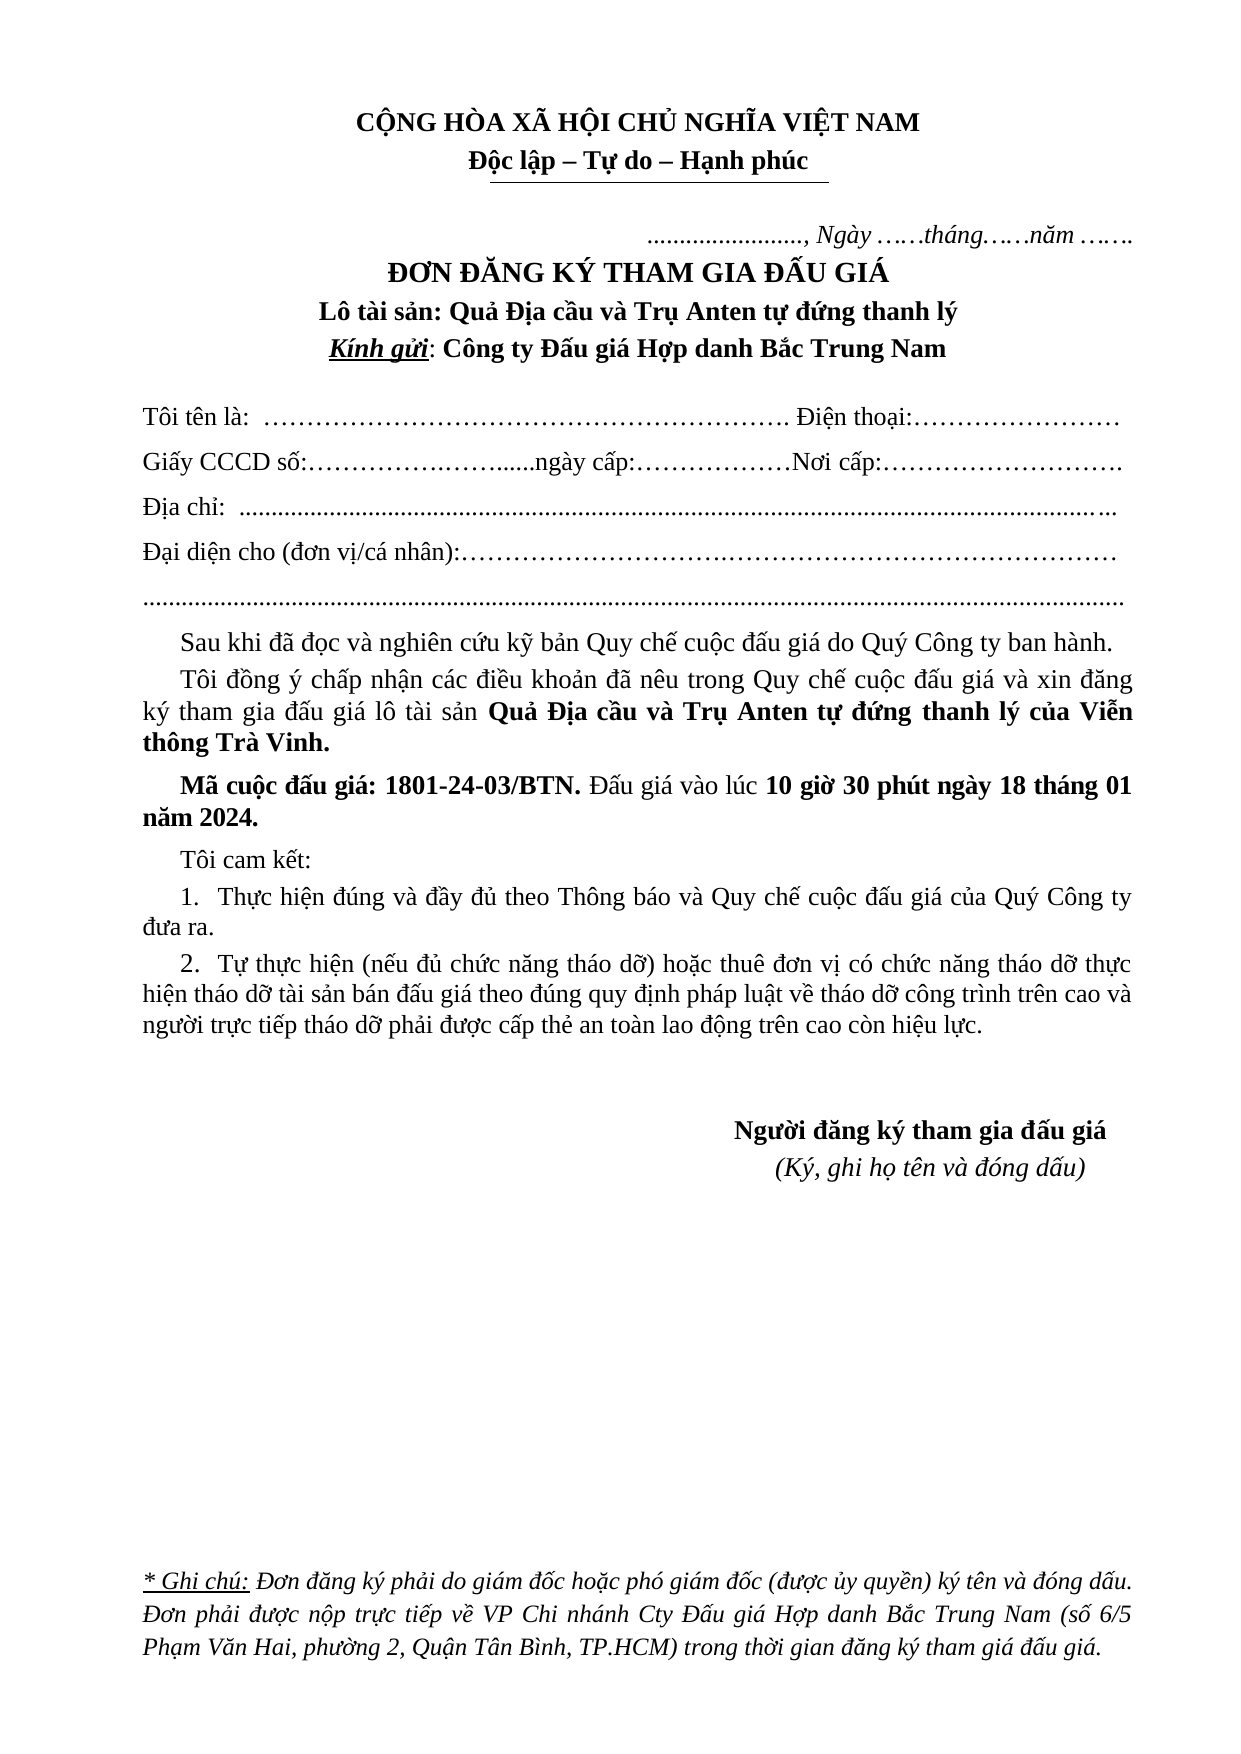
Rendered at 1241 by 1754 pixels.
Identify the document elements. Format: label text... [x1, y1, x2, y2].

list Thực hiện đúng và đầy đủ theo Thông báo và Quy chế cuộc đấu giá của Quý Công ty đưa ra. [142, 881, 1134, 941]
text (Ký, ghi họ tên và đóng dấu) [142, 1151, 1134, 1182]
text Đại diện cho (đơn vị/cá nhân):………………………….……………………………………… [142, 536, 1134, 566]
text Lô tài sản: Quả Địa cầu và Trụ Anten tự đứng thanh lý [142, 295, 855, 326]
text Độc lập – Tự do – Hạnh phúc [142, 144, 1134, 175]
text Kính gửi: Công ty Đấu giá Hợp danh Bắc Trung Nam [142, 332, 1133, 363]
text Giấy CCCD số:…………….……......ngày cấp:………………Nơi cấp:………………………. [142, 446, 1134, 476]
text * Ghi chú: Đơn đăng ký phải do giám đốc hoặc phó giám đốc (được ủy quyền) ký tên và đóng dấu. Đơn phải được nộp trực tiếp về VP Chi nhánh Cty Đấu giá Hợp danh Bắc Trung Nam (số 6/5 Phạm Văn Hai, phường 2, Quận Tân Bình, TP.HCM) trong thời gian đăng ký tham giá đấu giá. [142, 1566, 1134, 1661]
text ĐƠN ĐĂNG KÝ THAM GIA ĐẤU GIÁ [142, 255, 1134, 288]
text Tôi tên là: ……………………………………………………. Điện thoại:…………………… [142, 401, 1134, 431]
text Tôi cam kết: [142, 844, 1134, 874]
text Mã cuộc đấu giá: 1801-24-03/BTN. Đấu giá vào lúc 10 giờ 30 phút ngày 18 tháng 01 năm 2024. [142, 769, 1133, 832]
text Sau khi đã đọc và nghiên cứu kỹ bản Quy chế cuộc đấu giá do Quý Công ty ban hành. [142, 626, 1134, 657]
text Địa chỉ: ... [142, 491, 1134, 521]
text Tôi đồng ý chấp nhận các điều khoản đã nêu trong Quy chế cuộc đấu giá và xin đăng ký tham gia đấu giá lô tài sản Quả Địa cầu và Trụ Anten tự đứng thanh lý của Viễn thông Trà Vinh. [142, 663, 1134, 757]
text Lô tài sản: Quả Địa cầu và Trụ Anten tự đứng thanh lý [862, 295, 1134, 326]
list Tự thực hiện (nếu đủ chức năng tháo dỡ) hoặc thuê đơn vị có chức năng tháo dỡ thực hiện tháo dỡ tài sản bán đấu giá theo đúng quy định pháp luật về tháo dỡ công trình trên cao và người trực tiếp tháo dỡ phải được cấp thẻ an toàn lao động trên cao còn hiệu lực. [142, 947, 1134, 1070]
text ........................, Ngày ……tháng……năm ……. [142, 219, 1134, 249]
text Người đăng ký tham gia đấu giá [186, 1114, 1134, 1145]
text CỘNG HÒA XÃ HỘI CHỦ NGHĨA VIỆT NAM [142, 106, 1134, 138]
